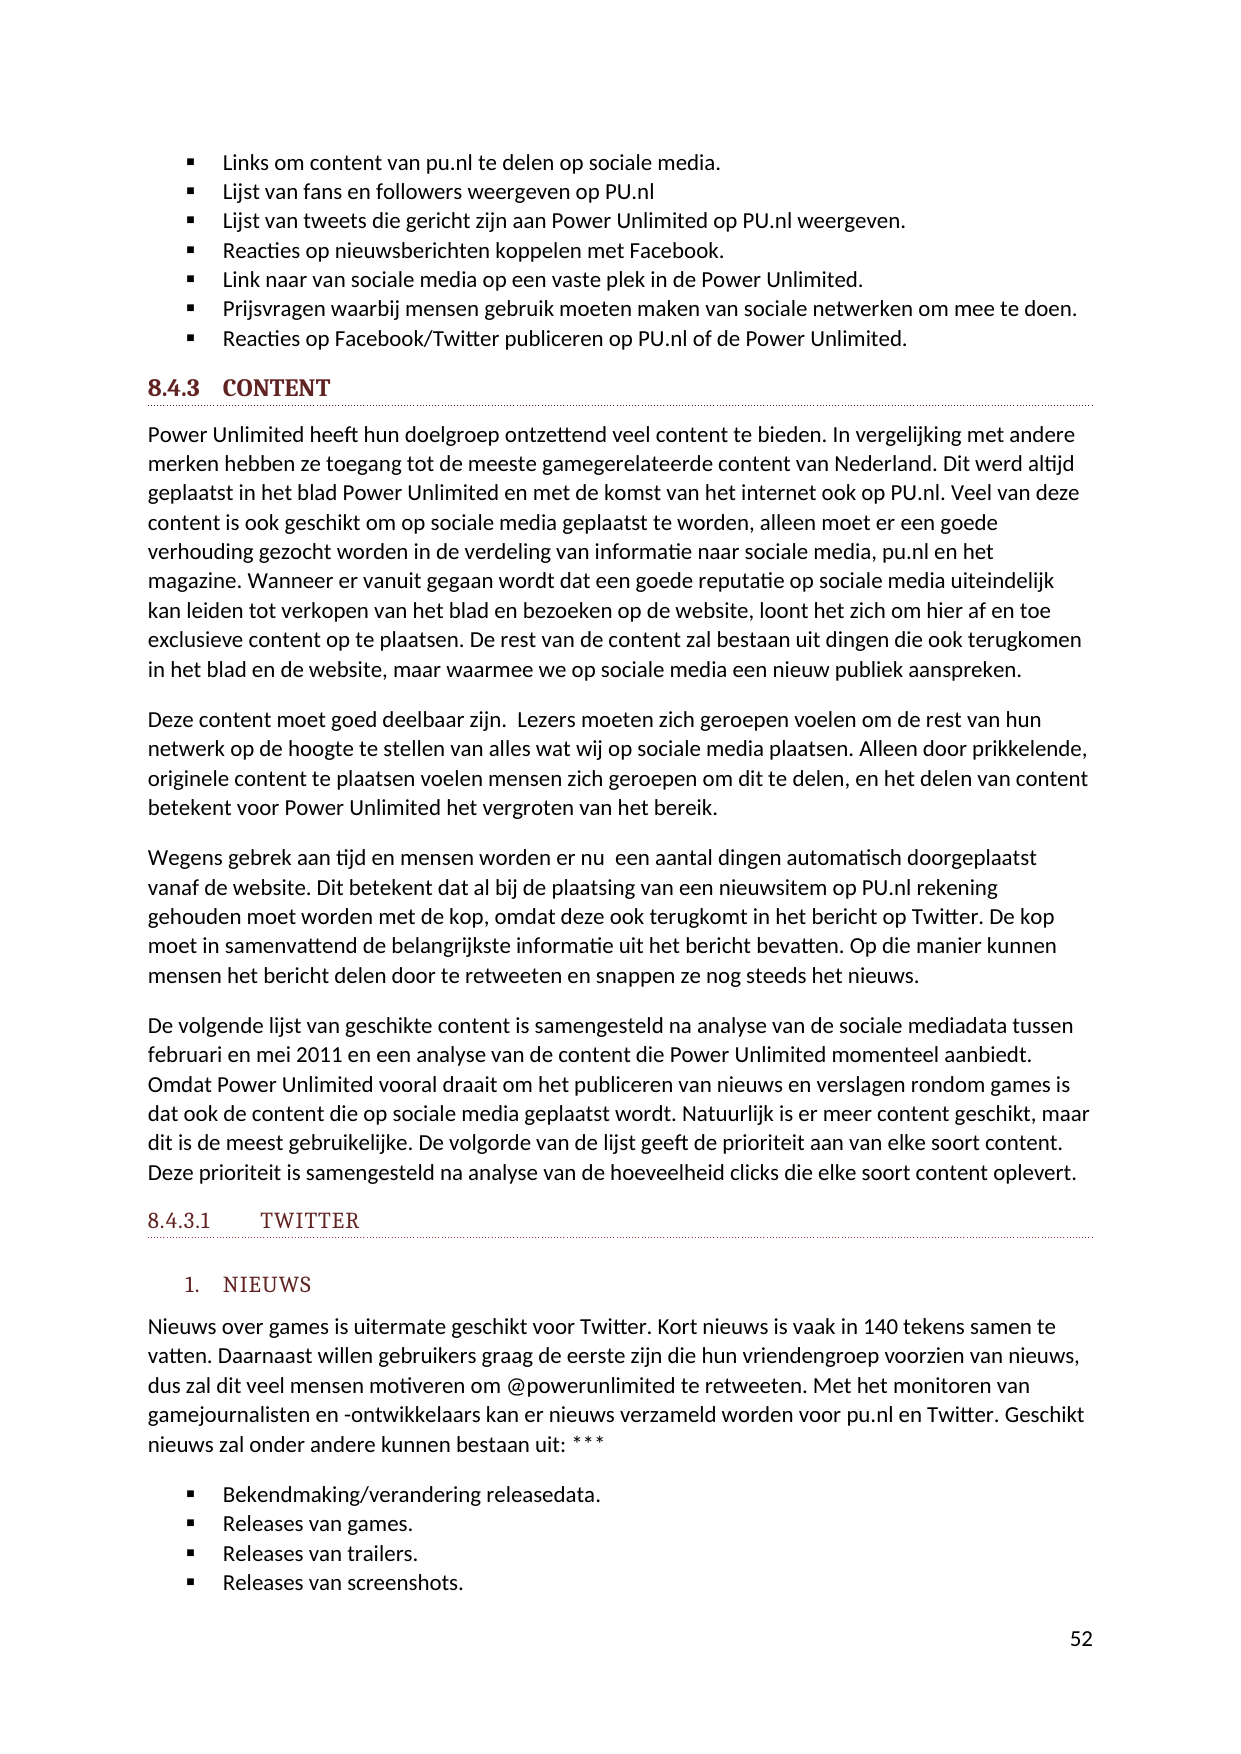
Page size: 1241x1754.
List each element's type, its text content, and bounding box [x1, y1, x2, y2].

list Releases van games. [185, 1509, 1093, 1537]
list Link naar van sociale media op een vaste plek in de Power Unlimited. [185, 265, 1093, 293]
text Power Unlimited heeft hun doelgroep ontzettend veel content te bieden. In vergelijking met andere merken hebben ze toegang tot de meeste gamegerelateerde content van Nederland. Dit werd altijd geplaatst in het blad Power Unlimited en met de komst van het internet ook op PU.nl. Veel van deze content is ook geschikt om op sociale media geplaatst te worden, alleen moet er een goede verhouding gezocht worden in de verdeling van informatie naar sociale media, pu.nl en het magazine. Wanneer er vanuit gegaan wordt dat een goede reputatie op sociale media uiteindelijk kan leiden tot verkopen van het blad en bezoeken op de website, loont het zich om hier af en toe exclusieve content op te plaatsen. De rest van de content zal bestaan uit dingen die ook terugkomen in het blad en de website, maar waarmee we op sociale media een nieuw publiek aanspreken. [148, 420, 1093, 683]
list Links om content van pu.nl te delen op sociale media. [185, 148, 1093, 176]
list Reacties op Facebook/Twitter publiceren op PU.nl of de Power Unlimited. [185, 324, 1093, 352]
list Bekendmaking/verandering releasedata. [185, 1480, 1093, 1508]
list Reacties op nieuwsberichten koppelen met Facebook. [185, 236, 1093, 264]
text Wegens gebrek aan tijd en mensen worden er nu een aantal dingen automatisch doorgeplaatst vanaf de website. Dit betekent dat al bij de plaatsing van een nieuwsitem op PU.nl rekening gehouden moet worden met de kop, omdat deze ook terugkomt in het bericht op Twitter. De kop moet in samenvattend de belangrijkste informatie uit het bericht bevatten. Op die manier kunnen mensen het bericht delen door te retweeten en snappen ze nog steeds het nieuws. [148, 843, 1093, 989]
list Lijst van fans en followers weergeven op PU.nl [185, 177, 1093, 205]
text Nieuws over games is uitermate geschikt voor Twitter. Kort nieuws is vaak in 140 tekens samen te vatten. Daarnaast willen gebruikers graag de eerste zijn die hun vriendengroep voorzien van nieuws, dus zal dit veel mensen motiveren om @powerunlimited te retweeten. Met het monitoren van gamejournalisten en -ontwikkelaars kan er nieuws verzameld worden voor pu.nl en Twitter. Geschikt nieuws zal onder andere kunnen bestaan uit: *** [148, 1312, 1093, 1458]
list Prijsvragen waarbij mensen gebruik moeten maken van sociale netwerken om mee te doen. [185, 294, 1093, 322]
list Lijst van tweets die gericht zijn aan Power Unlimited op PU.nl weergeven. [185, 206, 1093, 234]
text De volgende lijst van geschikte content is samengesteld na analyse van de sociale mediadata tussen februari en mei 2011 en een analyse van de content die Power Unlimited momenteel aanbiedt. Omdat Power Unlimited vooral draait om het publiceren van nieuws en verslagen rondom games is dat ook de content die op sociale media geplaatst wordt. Natuurlijk is er meer content geschikt, maar dit is de meest gebruikelijke. De volgorde van de lijst geeft de prioriteit aan van elke soort content. Deze prioriteit is samengesteld na analyse van de hoeveelheid clicks die elke soort content oplevert. [148, 1011, 1093, 1186]
list Releases van trailers. [185, 1539, 1093, 1567]
subtitle Twitter [148, 1208, 1093, 1238]
subtitle Content [148, 374, 1093, 406]
list Releases van screenshots. [185, 1568, 1093, 1596]
subtitle Nieuws [185, 1272, 1093, 1298]
text Deze content moet goed deelbaar zijn. Lezers moeten zich geroepen voelen om de rest van hun netwerk op de hoogte te stellen van alles wat wij op sociale media plaatsen. Alleen door prikkelende, originele content te plaatsen voelen mensen zich geroepen om dit te delen, en het delen van content betekent voor Power Unlimited het vergroten van het bereik. [148, 705, 1093, 821]
